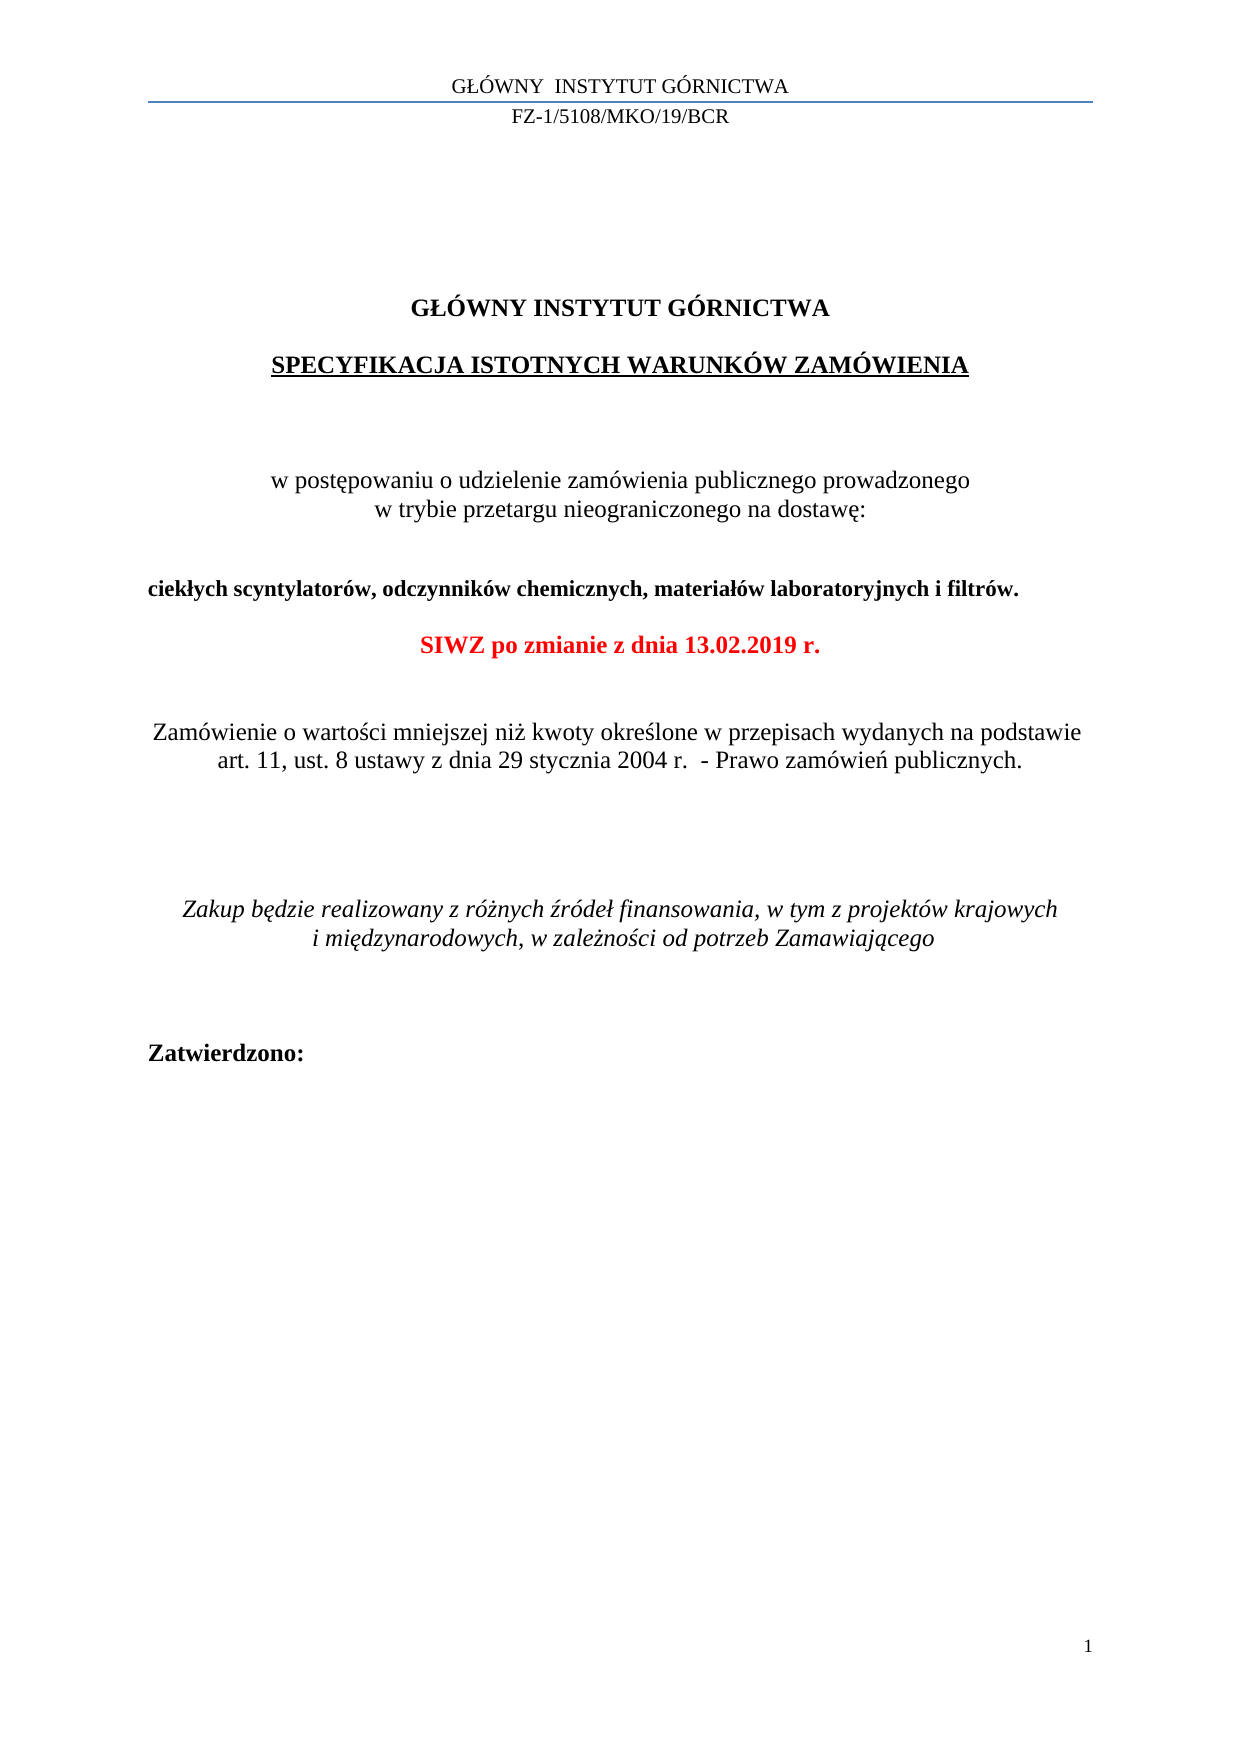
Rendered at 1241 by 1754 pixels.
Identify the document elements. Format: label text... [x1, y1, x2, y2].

text GŁÓWNY INSTYTUT GÓRNICTWA [148, 293, 1093, 321]
text Zakup będzie realizowany z różnych źródeł finansowania, w tym z projektów krajowych i międzynarodowych, w zależności od potrzeb Zamawiającego [148, 894, 1093, 952]
text SPECYFIKACJA ISTOTNYCH WARUNKÓW ZAMÓWIENIA [148, 350, 1093, 379]
text Zatwierdzono: [148, 1038, 1093, 1067]
text SIWZ po zmianie z dnia 13.02.2019 r. [148, 631, 1093, 659]
text ciekłych scyntylatorów, odczynników chemicznych, materiałów laboratoryjnych i filtrów. [148, 575, 1093, 602]
text w postępowaniu o udzielenie zamówienia publicznego prowadzonego [148, 465, 1093, 494]
text Zamówienie o wartości mniejszej niż kwoty określone w przepisach wydanych na podstawie art. 11, ust. 8 ustawy z dnia 29 stycznia 2004 r. - Prawo zamówień publicznych. [148, 717, 1093, 774]
text w trybie przetargu nieograniczonego na dostawę: [148, 494, 1093, 523]
